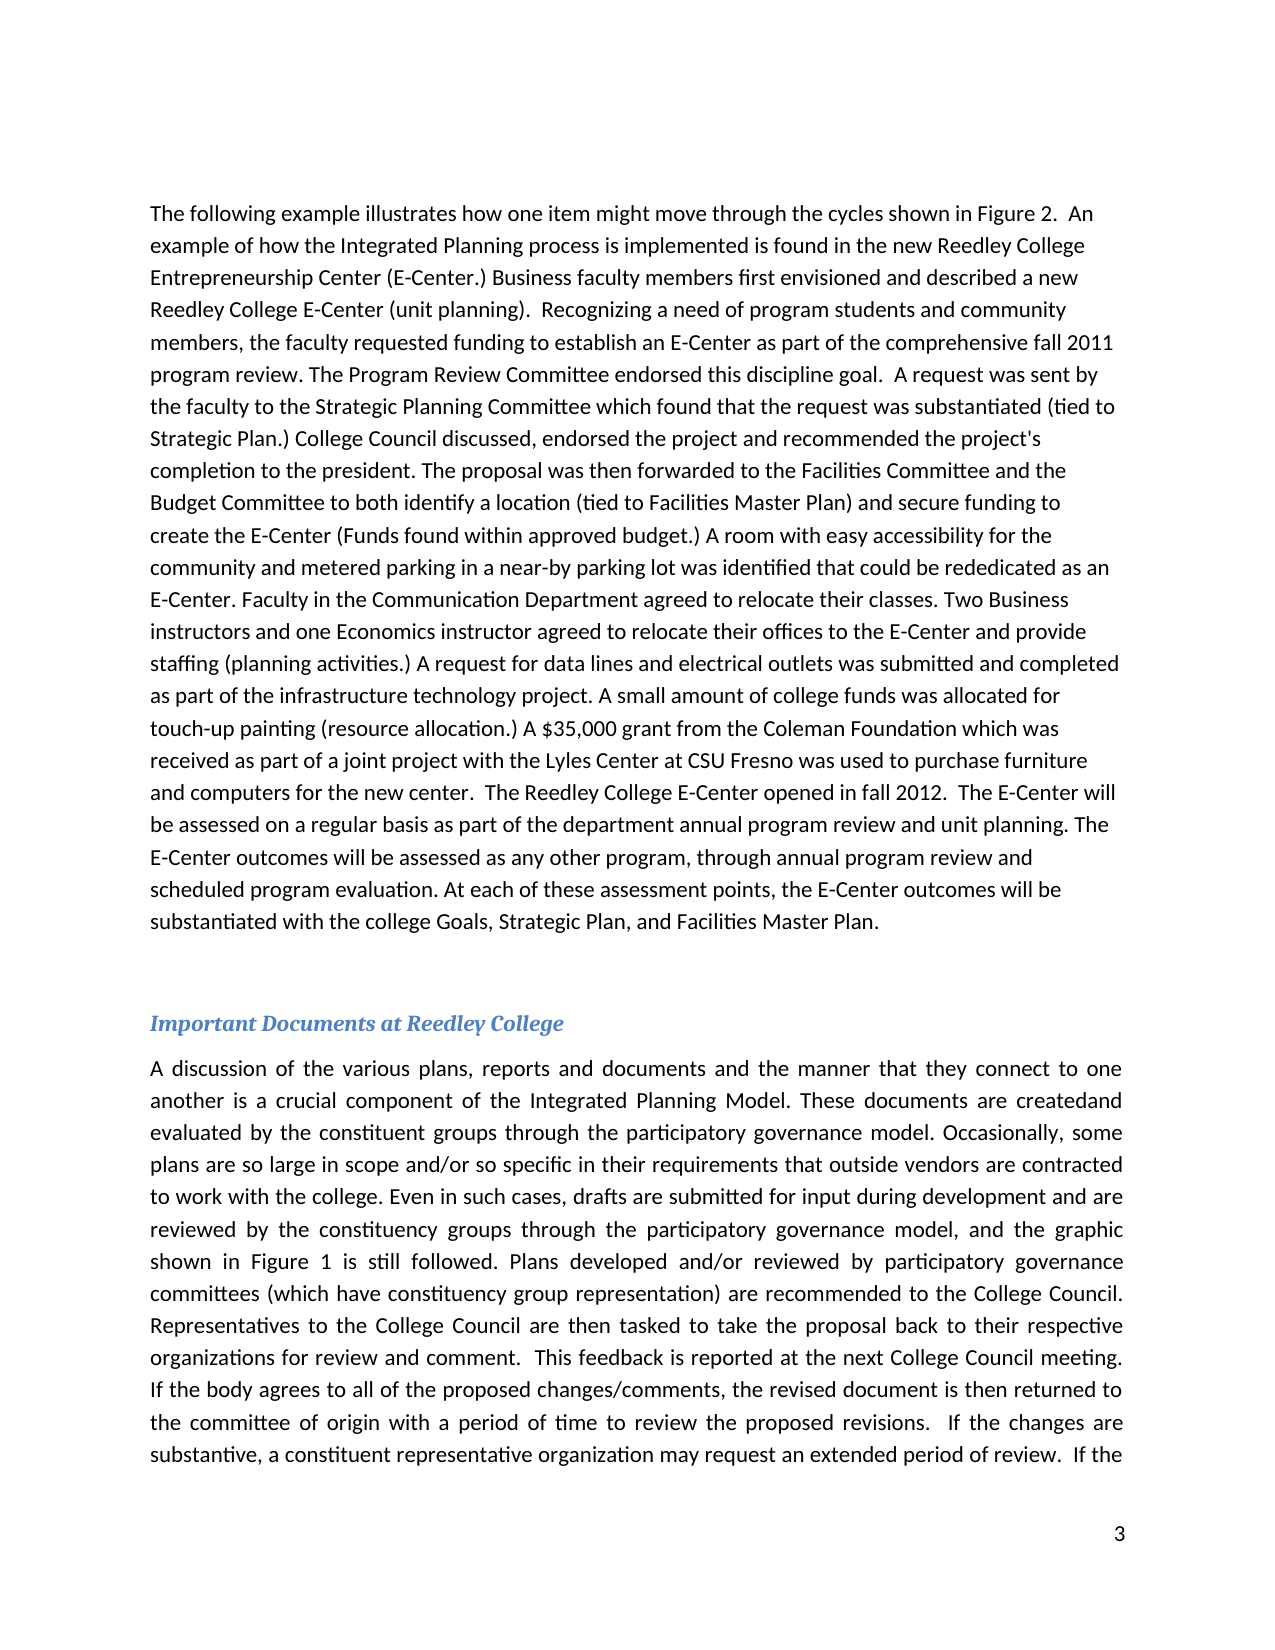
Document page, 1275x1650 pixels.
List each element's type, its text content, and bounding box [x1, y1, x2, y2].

subtitle Important Documents at Reedley College [150, 1011, 1125, 1037]
text The following example illustrates how one item might move through the cycles shown in Figure 2. An example of how the Integrated Planning process is implemented is found in the new Reedley College Entrepreneurship Center (E-Center.) Business faculty members first envisioned and described a new Reedley College E-Center (unit planning). Recognizing a need of program students and community members, the faculty requested funding to establish an E-Center as part of the comprehensive fall 2011 program review. The Program Review Committee endorsed this discipline goal. A request was sent by the faculty to the Strategic Planning Committee which found that the request was substantiated (tied to Strategic Plan.) College Council discussed, endorsed the project and recommended the project's completion to the president. The proposal was then forwarded to the Facilities Committee and the Budget Committee to both identify a location (tied to Facilities Master Plan) and secure funding to create the E-Center (Funds found within approved budget.) A room with easy accessibility for the community and metered parking in a near-by parking lot was identified that could be rededicated as an E-Center. Faculty in the Communication Department agreed to relocate their classes. Two Business instructors and one Economics instructor agreed to relocate their offices to the E-Center and provide staffing (planning activities.) A request for data lines and electrical outlets was submitted and completed as part of the infrastructure technology project. A small amount of college funds was allocated for touch-up painting (resource allocation.) A $35,000 grant from the Coleman Foundation which was received as part of a joint project with the Lyles Center at CSU Fresno was used to purchase furniture and computers for the new center. The Reedley College E-Center opened in fall 2012. The E-Center will be assessed on a regular basis as part of the department annual program review and unit planning. The E-Center outcomes will be assessed as any other program, through annual program review and scheduled program evaluation. At each of these assessment points, the E-Center outcomes will be substantiated with the college Goals, Strategic Plan, and Facilities Master Plan. [150, 199, 1125, 935]
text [150, 1054, 1125, 1468]
